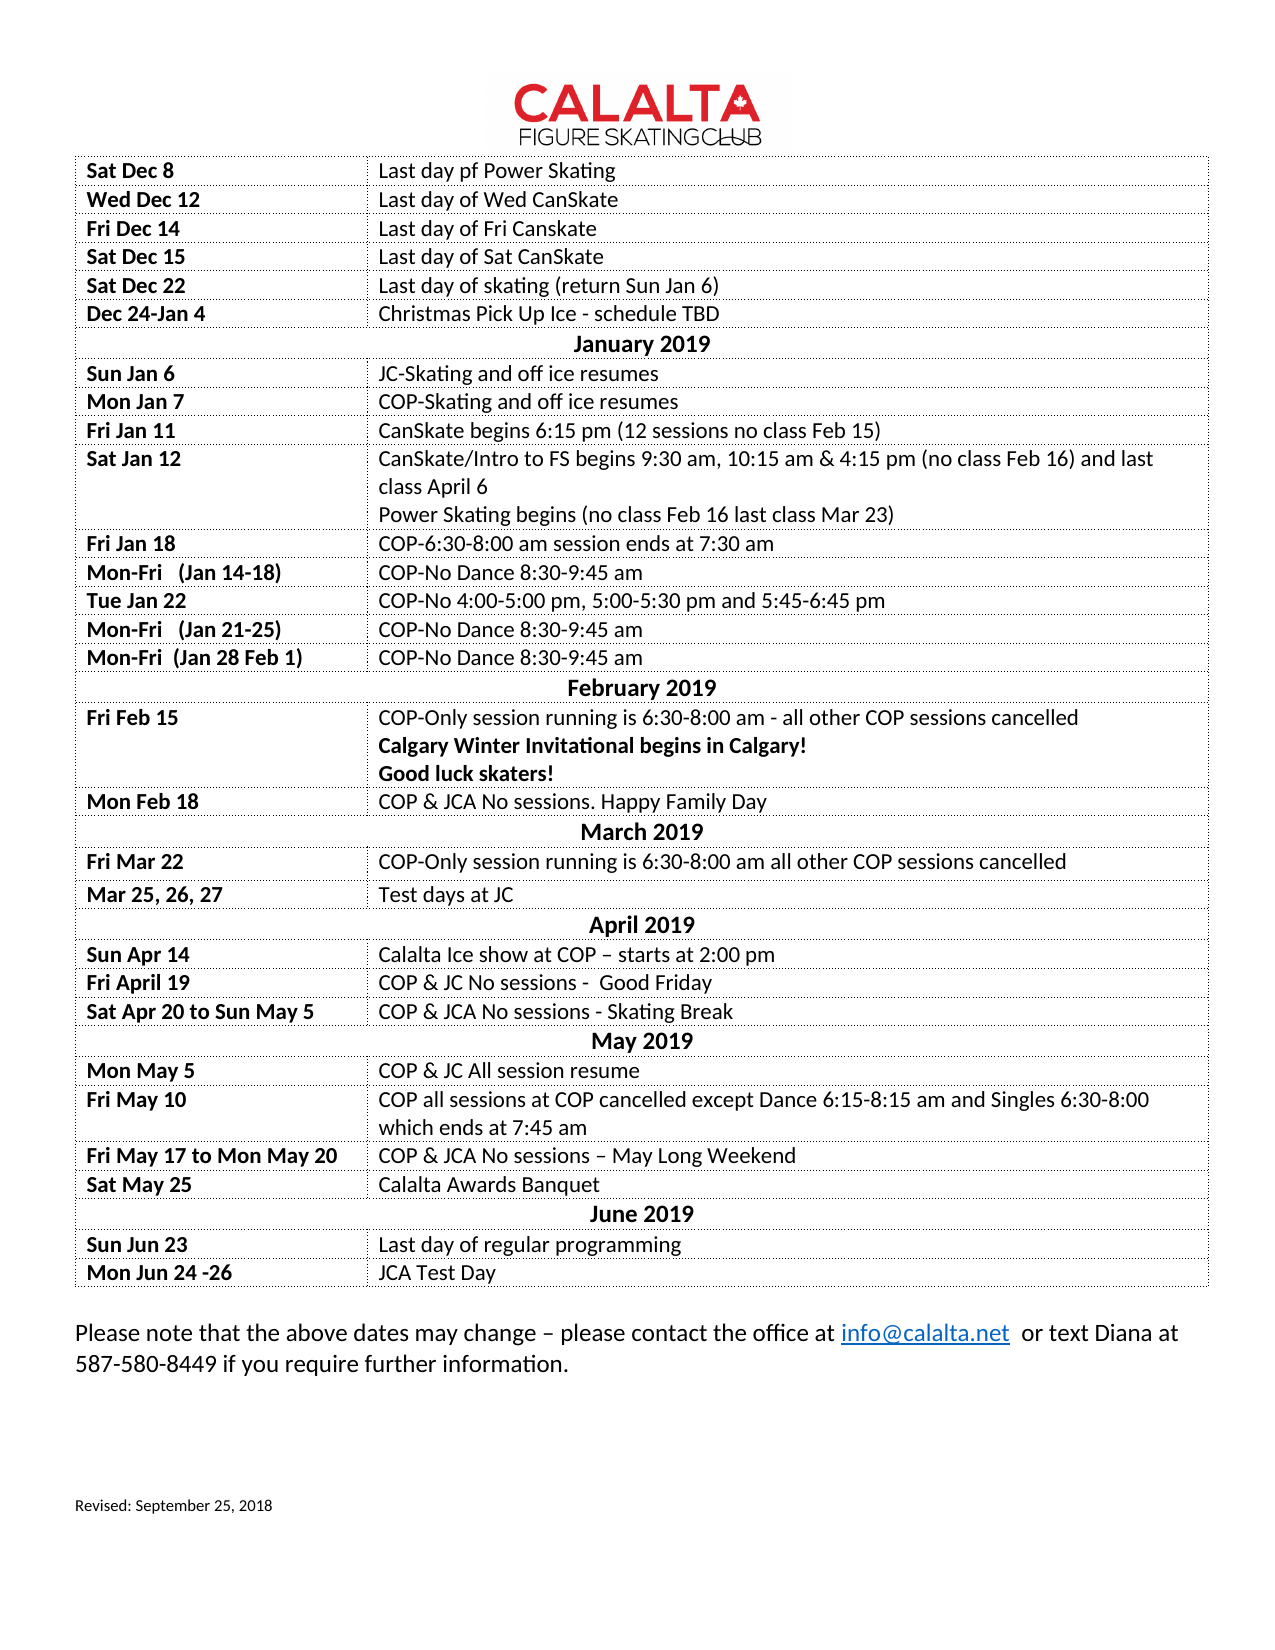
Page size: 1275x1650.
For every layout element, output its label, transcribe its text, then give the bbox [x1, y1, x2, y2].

table_cell JC-Skating and off ice resumes [367, 358, 1208, 387]
table_cell March 2019 [75, 815, 1208, 846]
table_cell COP & JCA No sessions – May Long Weekend [367, 1141, 1208, 1169]
table_cell Fri Jan 11 [75, 415, 367, 444]
table_cell Tue Jan 22 [75, 586, 367, 614]
table_cell COP-No Dance 8:30-9:45 am [367, 614, 1208, 643]
table_cell Last day of regular programming [367, 1229, 1208, 1258]
table_cell COP-No Dance 8:30-9:45 am [367, 643, 1208, 671]
table_cell COP & JC All session resume [367, 1056, 1208, 1084]
table_cell COP-No 4:00-5:00 pm, 5:00-5:30 pm and 5:45-6:45 pm [367, 586, 1208, 614]
table_cell Sat Jan 12 [75, 444, 367, 528]
table_cell Fri May 10 [75, 1085, 367, 1141]
table_cell Sat Dec 22 [75, 270, 367, 299]
table_cell February 2019 [75, 671, 1208, 702]
table_cell COP & JC No sessions - Good Friday [367, 968, 1208, 996]
table_cell COP-No Dance 8:30-9:45 am [367, 557, 1208, 586]
table_cell CanSkate/Intro to FS begins 9:30 am, 10:15 am & 4:15 pm (no class Feb 16) and last class April 6 Power Skating begins (no class Feb 16 last class Mar 23) [367, 444, 1208, 528]
table_cell Mon Jan 7 [75, 387, 367, 415]
table_cell Sat May 25 [75, 1170, 367, 1198]
table_cell Sun Jun 23 [75, 1229, 367, 1258]
table_cell Mon-Fri (Jan 28 Feb 1) [75, 643, 367, 671]
table_cell Sun Apr 14 [75, 939, 367, 968]
table_cell Fri Dec 14 [75, 213, 367, 242]
table_cell Sat Dec 15 [75, 242, 367, 270]
table_cell CanSkate begins 6:15 pm (12 sessions no class Feb 15) [367, 415, 1208, 444]
table_cell April 2019 [75, 908, 1208, 939]
table_cell COP all sessions at COP cancelled except Dance 6:15-8:15 am and Singles 6:30-8:00 which ends at 7:45 am [367, 1085, 1208, 1141]
table_cell Calalta Awards Banquet [367, 1170, 1208, 1198]
table_cell Mon Feb 18 [75, 787, 367, 815]
table_cell Christmas Pick Up Ice - schedule TBD [367, 299, 1208, 327]
table_cell Mar 25, 26, 27 [75, 880, 367, 908]
table_cell Dec 24-Jan 4 [75, 299, 367, 327]
table_cell COP-Only session running is 6:30-8:00 am all other COP sessions cancelled [367, 846, 1208, 880]
table_cell Mon-Fri (Jan 21-25) [75, 614, 367, 643]
table_cell May 2019 [75, 1025, 1208, 1056]
table_cell Last day of Sat CanSkate [367, 242, 1208, 270]
table_cell Fri Feb 15 [75, 702, 367, 787]
table_cell Mon-Fri (Jan 14-18) [75, 557, 367, 586]
table_cell Last day of skating (return Sun Jan 6) [367, 270, 1208, 299]
table_cell Sat Apr 20 to Sun May 5 [75, 996, 367, 1025]
table_cell COP & JCA No sessions. Happy Family Day [367, 787, 1208, 815]
table_cell COP-Only session running is 6:30-8:00 am - all other COP sessions cancelled Calgary Winter Invitational begins in Calgary! Good luck skaters! [367, 702, 1208, 787]
table_cell JCA Test Day [367, 1258, 1208, 1286]
table_cell Calalta Ice show at COP – starts at 2:00 pm [367, 939, 1208, 968]
table_cell Mon Jun 24 -26 [75, 1258, 367, 1286]
table_cell Last day of Wed CanSkate [367, 185, 1208, 213]
table_cell Fri April 19 [75, 968, 367, 996]
table_cell Last day pf Power Skating [367, 156, 1208, 184]
picture [485, 73, 790, 156]
table_cell COP-Skating and off ice resumes [367, 387, 1208, 415]
table_cell Last day of Fri Canskate [367, 213, 1208, 242]
table_cell Fri Jan 18 [75, 529, 367, 557]
table_cell Test days at JC [367, 880, 1208, 908]
table_cell COP-6:30-8:00 am session ends at 7:30 am [367, 529, 1208, 557]
table_cell Fri Mar 22 [75, 846, 367, 880]
table_cell June 2019 [75, 1198, 1208, 1229]
table_cell Sat Dec 8 [75, 156, 367, 184]
table_cell Mon May 5 [75, 1056, 367, 1084]
text Please note that the above dates may change – please contact the office at info@calalta.net or text Diana at 587-580-8449 if you require further information. [75, 1317, 1200, 1378]
table_cell Wed Dec 12 [75, 185, 367, 213]
table_cell COP & JCA No sessions - Skating Break [367, 996, 1208, 1025]
table_cell January 2019 [75, 327, 1208, 358]
table_cell Fri May 17 to Mon May 20 [75, 1141, 367, 1169]
table_cell Sun Jan 6 [75, 358, 367, 387]
